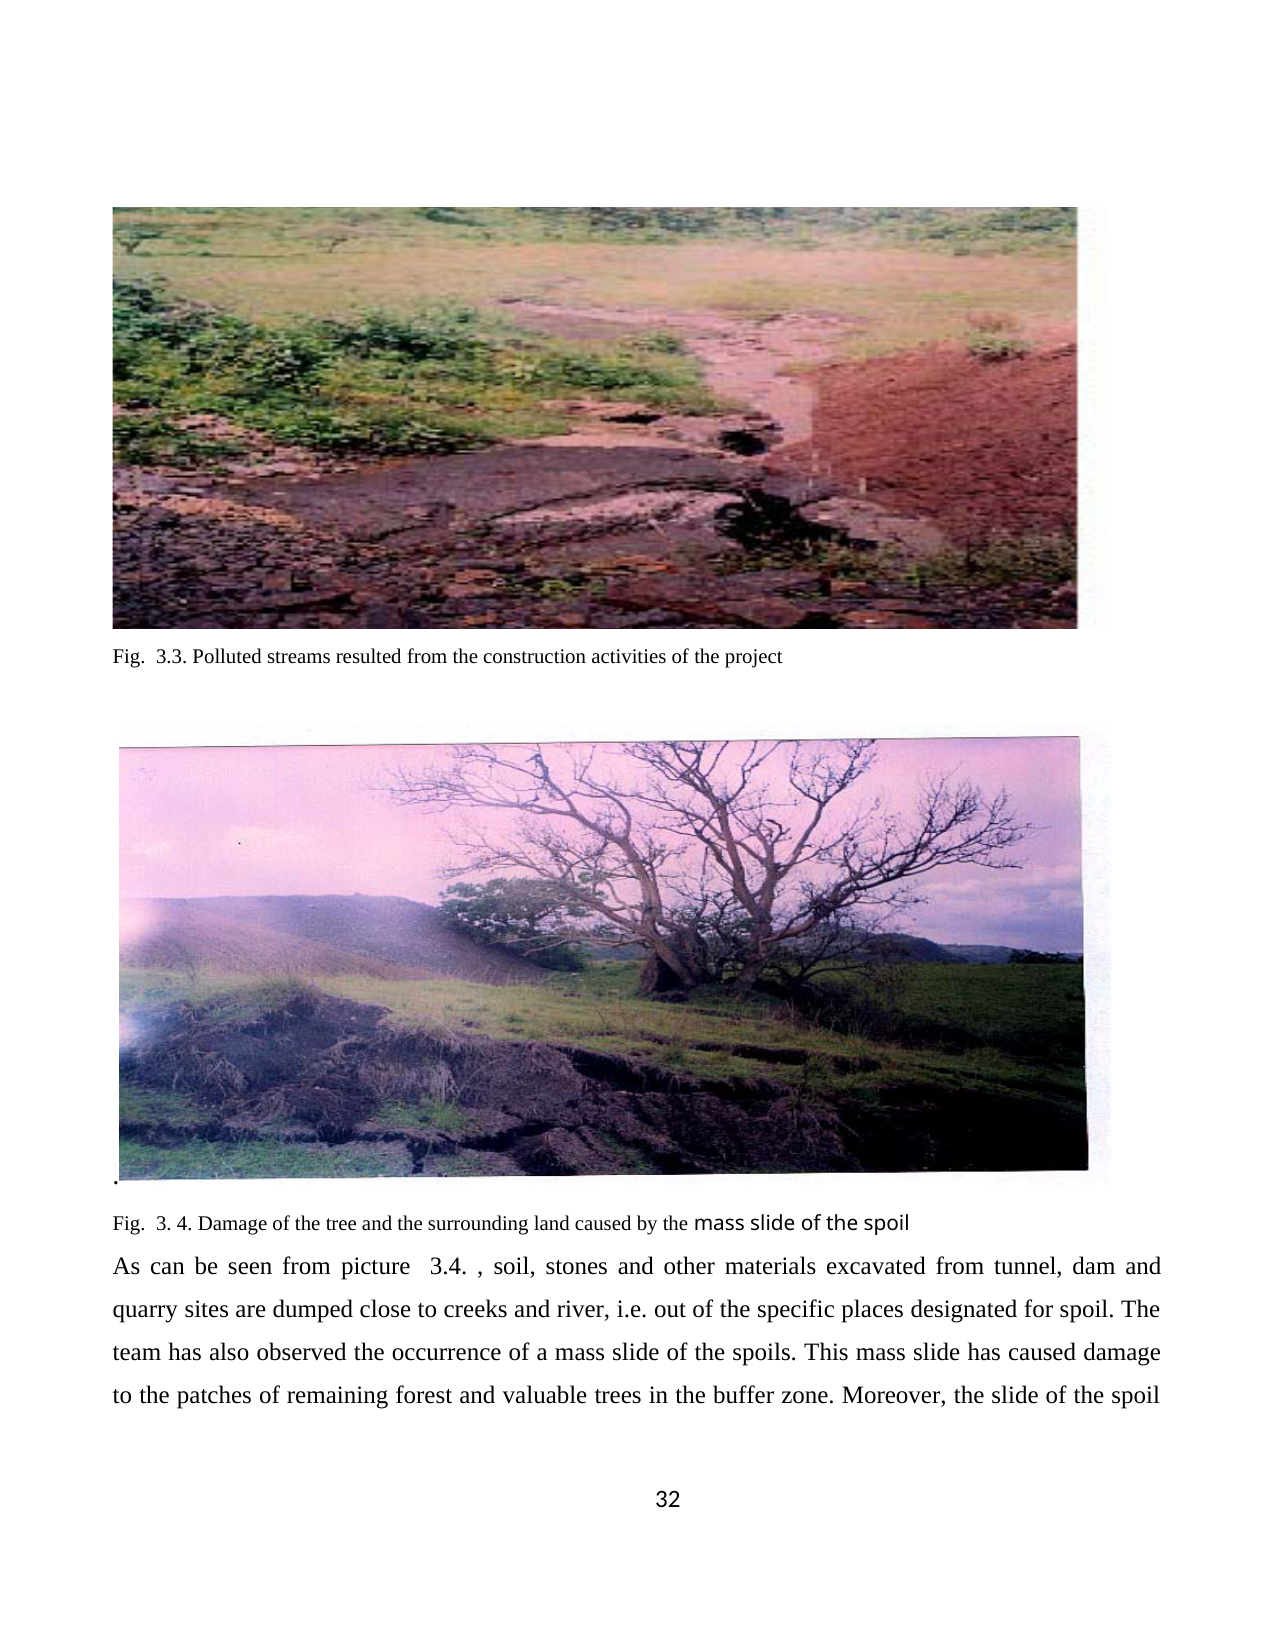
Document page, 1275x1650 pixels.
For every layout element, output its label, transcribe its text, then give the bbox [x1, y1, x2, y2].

text Fig. 3.3. Polluted streams resulted from the construction activities of the project [112, 644, 1162, 668]
text Fig. 3. 4. Damage of the tree and the surrounding land caused by the mass slide of the spoil [112, 1208, 1162, 1237]
text . [112, 723, 1162, 1191]
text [112, 1251, 1162, 1409]
